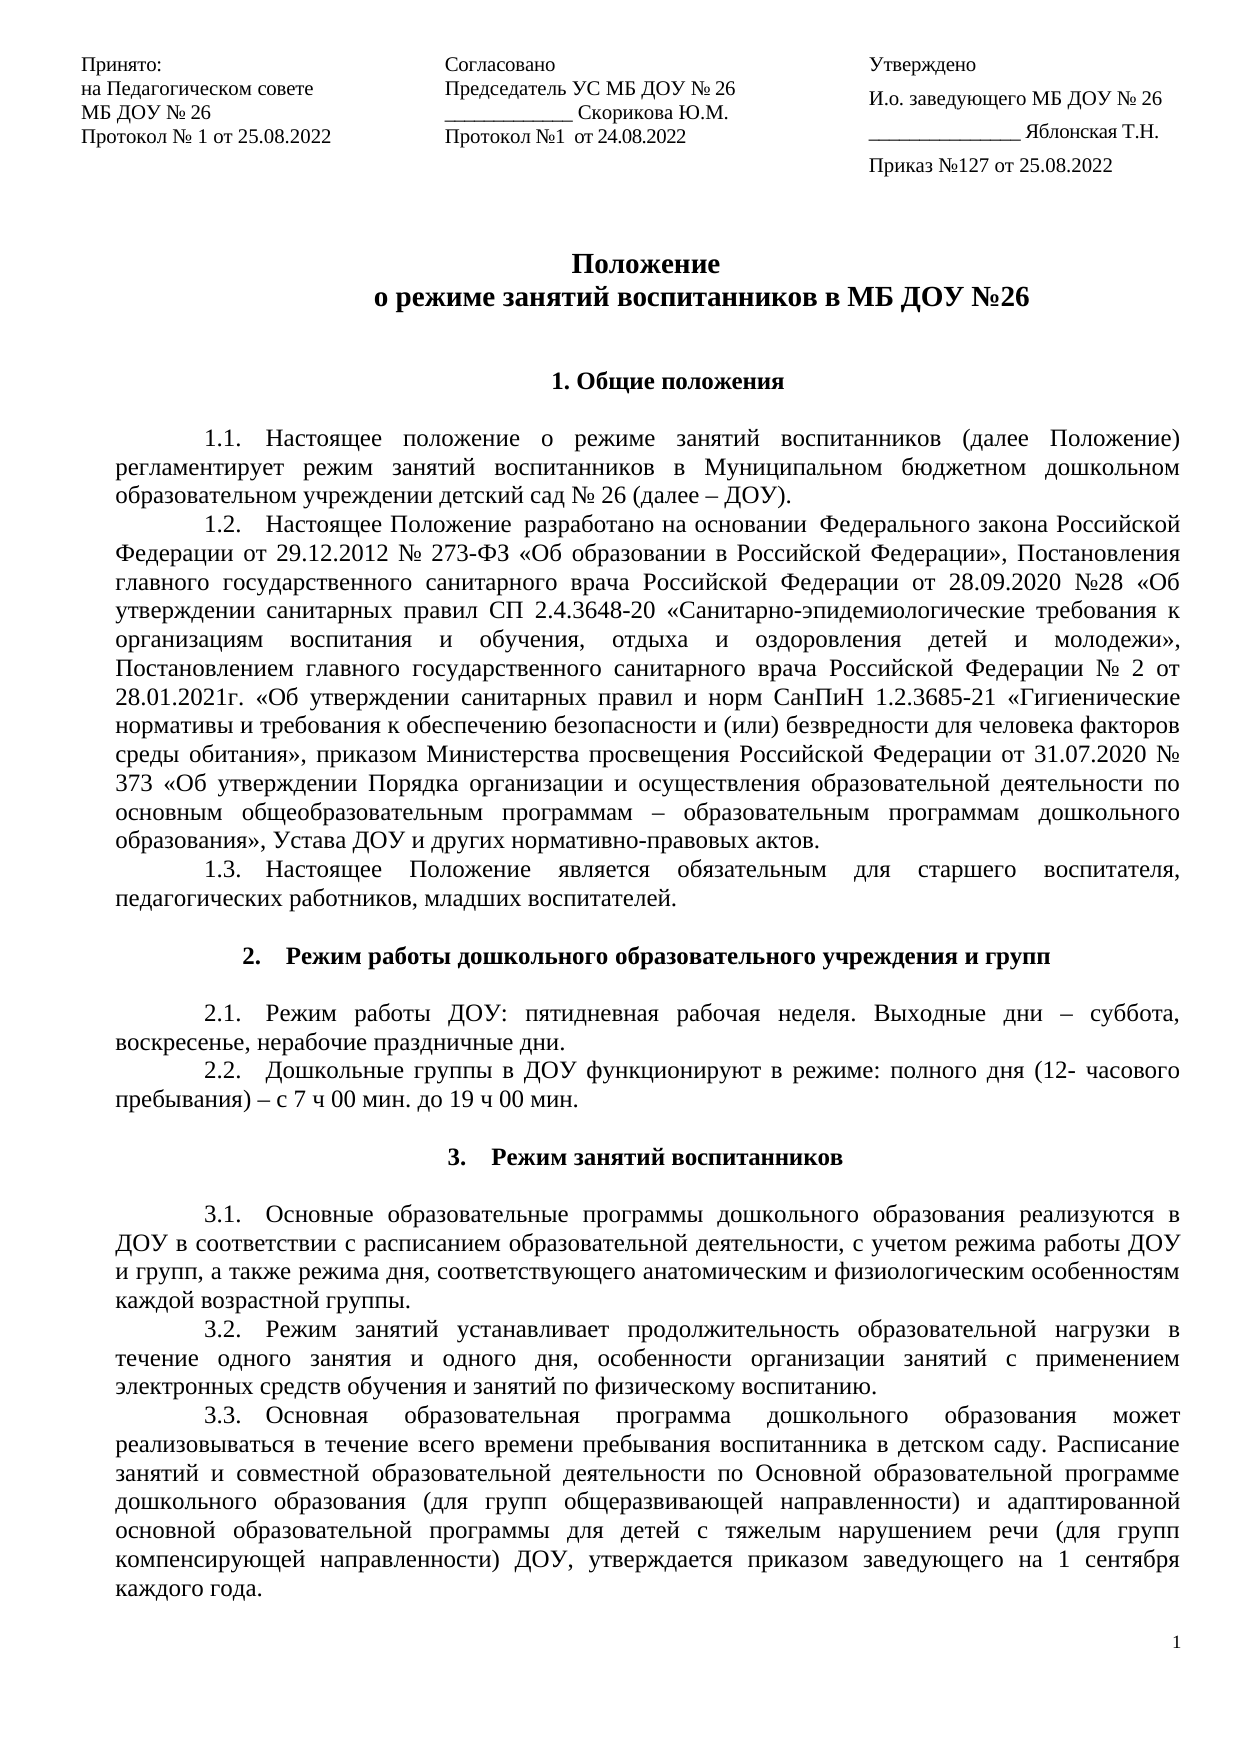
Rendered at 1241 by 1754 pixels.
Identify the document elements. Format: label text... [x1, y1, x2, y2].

list Общие положения [551, 366, 1181, 394]
table_header Утверждено И.о. заведующего МБ ДОУ № 26 _______________ Яблонская Т.Н. Приказ №127 от 25.08.2022 [834, 43, 1233, 201]
text о режиме занятий воспитанников в МБ ДОУ №26 [222, 279, 1181, 313]
list Настоящее Положение разработано на основании Федерального закона Российской Федерации от 29.12.2012 № 273-ФЗ «Об образовании в Российской Федерации», Постановления главного государственного санитарного врача Российской Федерации от 28.09.2020 №28 «Об утверждении санитарных правил СП 2.4.3648-20 «Санитарно-эпидемиологические требования к организациям воспитания и обучения, отдыха и оздоровления детей и молодежи», Постановлением главного государственного санитарного врача Российской Федерации № 2 от 28.01.2021г. «Об утверждении санитарных правил и норм СанПиН 1.2.3685-21 «Гигиенические нормативы и требования к обеспечению безопасности и (или) безвредности для человека факторов среды обитания», приказом Министерства просвещения Российской Федерации от 31.07.2020 № 373 «Об утверждении Порядка организации и осуществления образовательной деятельности по основным общеобразовательным программам – образовательным программам дошкольного образования», Устава ДОУ и других нормативно-правовых актов. [115, 509, 1181, 854]
list Настоящее Положение является обязательным для старшего воспитателя, педагогических работников, младших воспитателей. [115, 854, 1181, 912]
list Настоящее положение о режиме занятий воспитанников (далее Положение) регламентирует режим занятий воспитанников в Муниципальном бюджетном дошкольном образовательном учреждении детский сад № 26 (далее – ДОУ). [115, 423, 1181, 509]
subtitle Режим работы дошкольного образовательного учреждения и групп [242, 941, 1181, 970]
table_header Принято: на Педагогическом совете МБ ДОУ № 26 Протокол № 1 от 25.08.2022 [51, 43, 420, 201]
text Положение [103, 246, 1181, 279]
list Режим занятий устанавливает продолжительность образовательной нагрузки в течение одного занятия и одного дня, особенности организации занятий с применением электронных средств обучения и занятий по физическому воспитанию. [115, 1314, 1181, 1400]
table_header Согласовано Председатель УС МБ ДОУ № 26 _____________ Скорикова Ю.М. Протокол №1 от 24.08.2022 [420, 43, 833, 201]
subtitle Режим занятий воспитанников [447, 1142, 1181, 1171]
list Дошкольные группы в ДОУ функционируют в режиме: полного дня (12- часового пребывания) – с 7 ч 00 мин. до 19 ч 00 мин. [115, 1056, 1181, 1113]
list Режим работы ДОУ: пятидневная рабочая неделя. Выходные дни – суббота, воскресенье, нерабочие праздничные дни. [115, 998, 1181, 1056]
list Основные образовательные программы дошкольного образования реализуются в ДОУ в соответствии с расписанием образовательной деятельности, с учетом режима работы ДОУ и групп, а также режима дня, соответствующего анатомическим и физиологическим особенностям каждой возрастной группы. [115, 1199, 1181, 1314]
list Основная образовательная программа дошкольного образования может реализовываться в течение всего времени пребывания воспитанника в детском саду. Расписание занятий и совместной образовательной деятельности по Основной образовательной программе дошкольного образования (для групп общеразвивающей направленности) и адаптированной основной образовательной программы для детей с тяжелым нарушением речи (для групп компенсирующей направленности) ДОУ, утверждается приказом заведующего на 1 сентября каждого года. [115, 1400, 1181, 1601]
